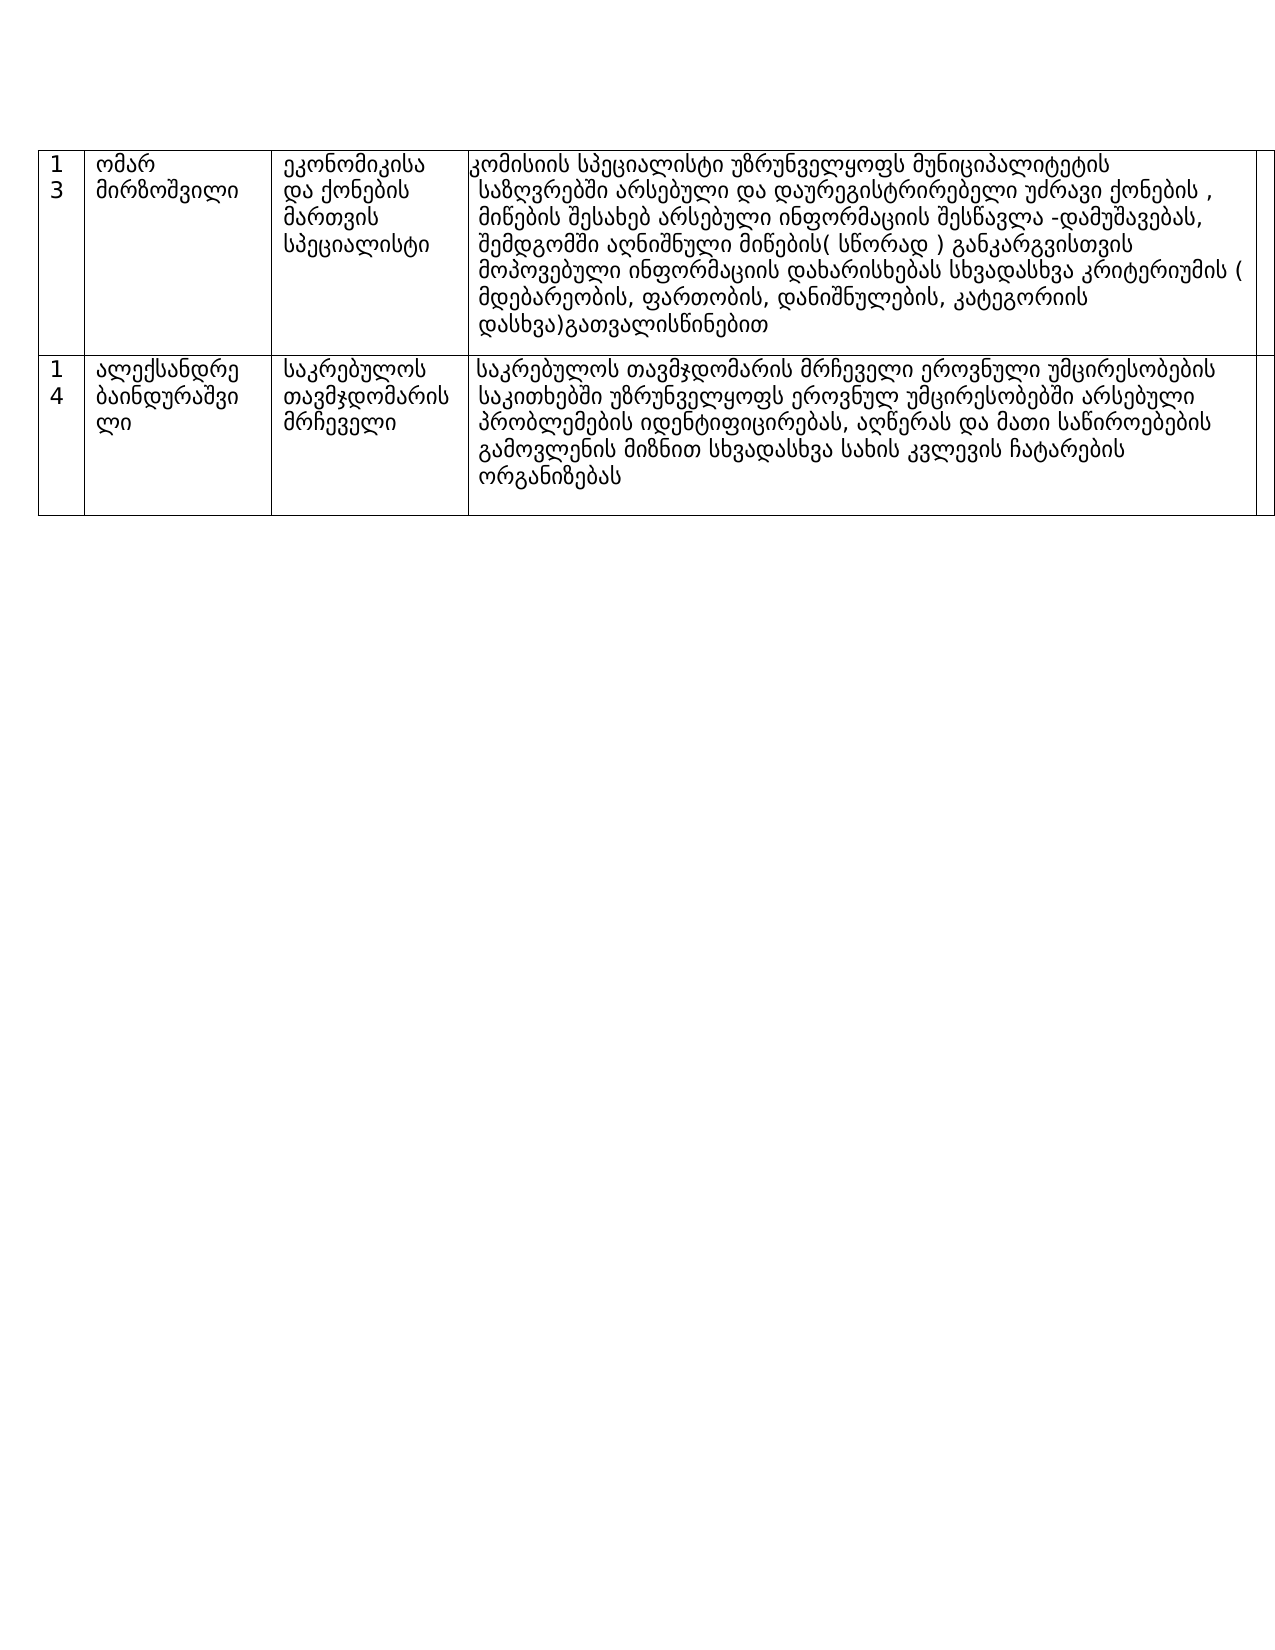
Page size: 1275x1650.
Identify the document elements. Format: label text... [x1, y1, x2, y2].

table_cell [1257, 151, 1274, 355]
table_cell ომარ მირზოშვილი [85, 151, 271, 355]
table_cell ეკონომიკისა და ქონების მართვის სპეციალისტი [272, 151, 468, 355]
table_cell 14 [39, 356, 84, 515]
table_cell საკრებულოს თავმჯდომარის მრჩეველი ეროვნული უმცირესობების საკითხებში უზრუნველყოფს ეროვნულ უმცირესობებში არსებული პრობლემების იდენტიფიცირებას, აღწერას და მათი საწიროებების გამოვლენის მიზნით სხვადასხვა სახის კვლევის ჩატარების ორგანიზებას [469, 356, 1256, 515]
table_cell კომისიის სპეციალისტი უზრუნველყოფს მუნიციპალიტეტის საზღვრებში არსებული და დაურეგისტრირებელი უძრავი ქონების , მიწების შესახებ არსებული ინფორმაციის შესწავლა -დამუშავებას, შემდგომში აღნიშნული მიწების( სწორად ) განკარგვისთვის მოპოვებული ინფორმაციის დახარისხებას სხვადასხვა კრიტერიუმის ( მდებარეობის, ფართობის, დანიშნულების, კატეგორიის დასხვა)გათვალისწინებით [469, 151, 1256, 355]
table_cell [1257, 356, 1274, 515]
table_cell ალექსანდრე ბაინდურაშვილი [85, 356, 271, 515]
table_cell 13 [39, 151, 84, 355]
table_cell საკრებულოს თავმჯდომარის მრჩეველი [272, 356, 468, 515]
